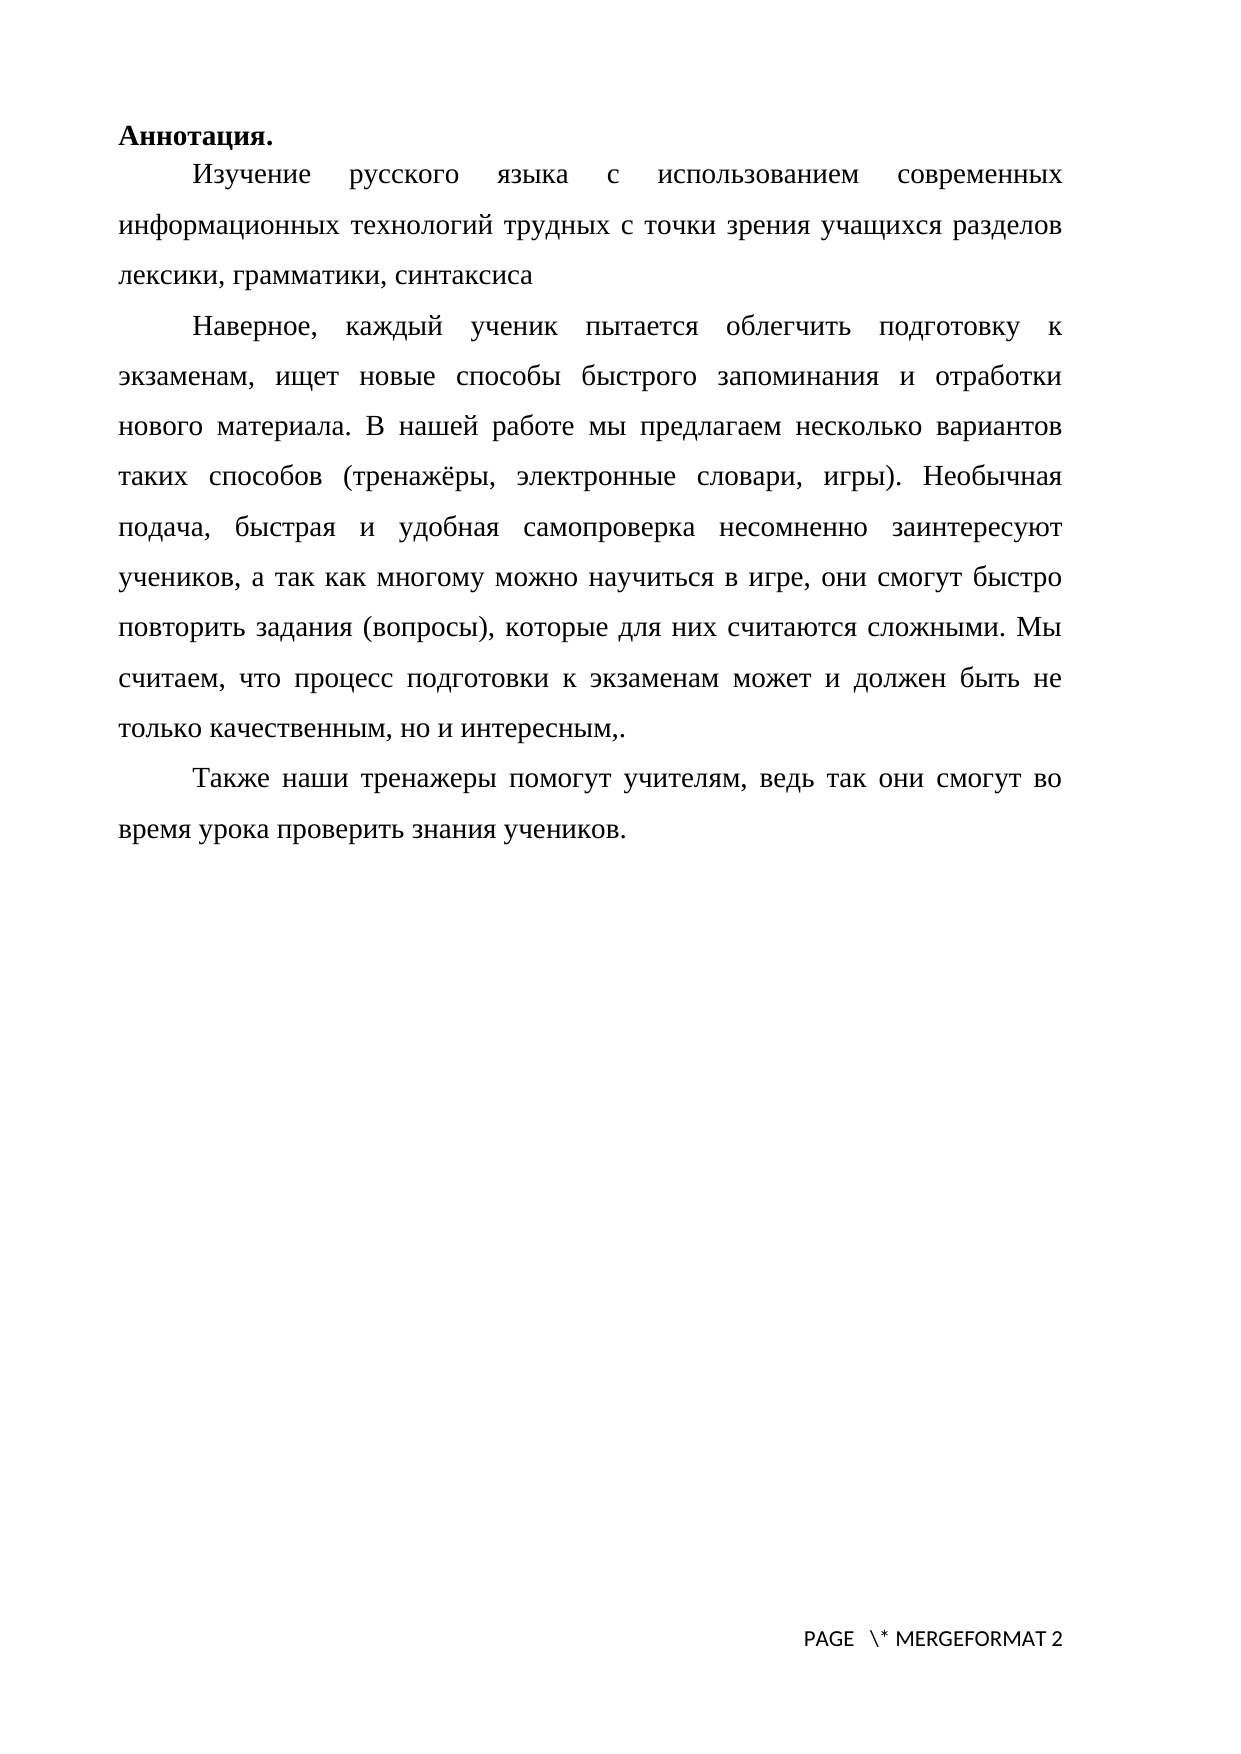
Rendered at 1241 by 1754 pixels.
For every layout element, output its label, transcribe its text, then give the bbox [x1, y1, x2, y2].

text Изучение русского языка с использованием современных информационных технологий трудных с точки зрения учащихся разделов лексики, грамматики, синтаксиса [118, 157, 1063, 291]
text Также наши тренажеры помогут учителям, ведь так они смогут во время урока проверить знания учеников. [118, 760, 1063, 844]
subtitle Аннотация. [118, 118, 1063, 152]
text Наверное, каждый ученик пытается облегчить подготовку к экзаменам, ищет новые способы быстрого запоминания и отработки нового материала. В нашей работе мы предлагаем несколько вариантов таких способов (тренажёры, электронные словари, игры). Необычная подача, быстрая и удобная самопроверка несомненно заинтересуют учеников, а так как многому можно научиться в игре, они смогут быстро повторить задания (вопросы), которые для них считаются сложными. Мы считаем, что процесс подготовки к экзаменам может и должен быть не только качественным, но и интересным,. [118, 308, 1063, 744]
